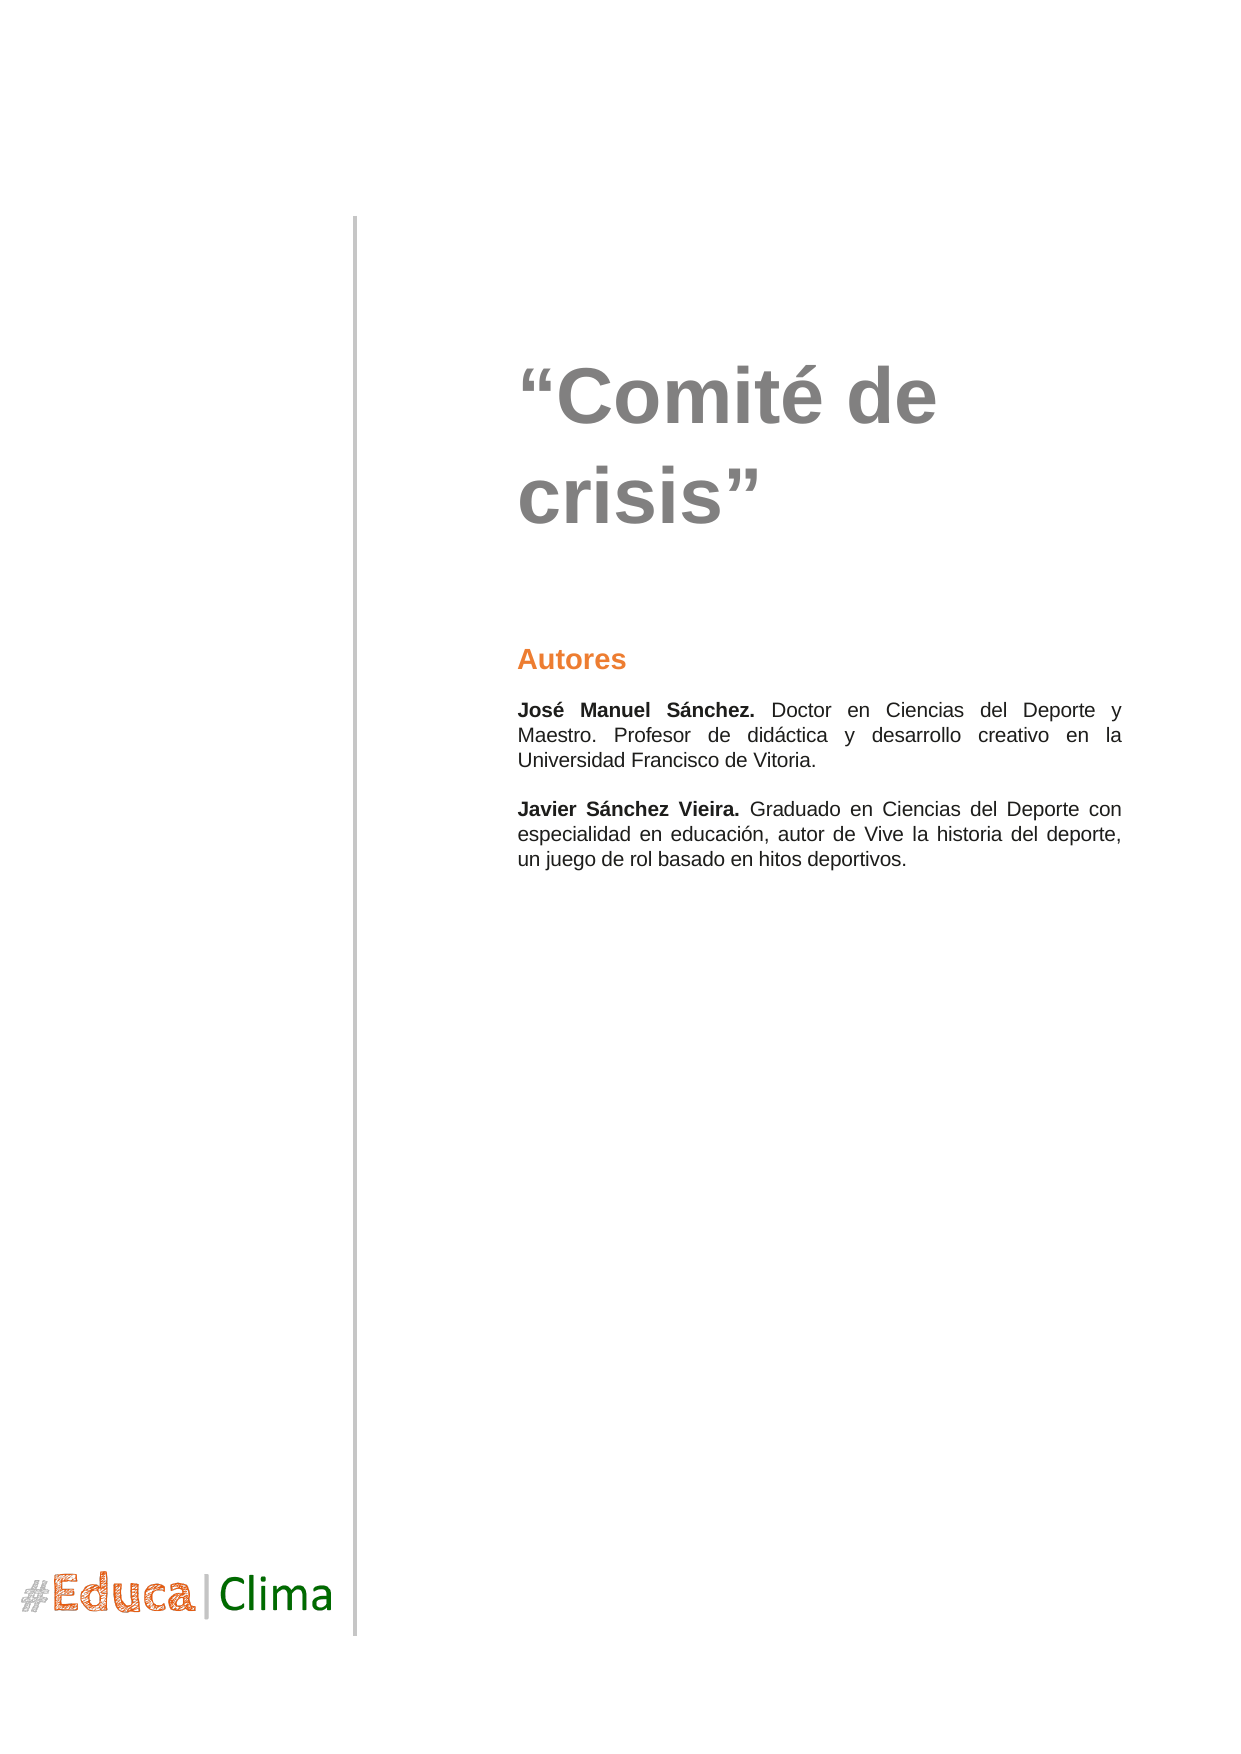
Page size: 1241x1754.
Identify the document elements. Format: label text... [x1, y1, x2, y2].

text “Comité de crisis” [517, 349, 1181, 540]
text Autores [517, 642, 1122, 675]
text Javier Sánchez Vieira. Graduado en Ciencias del Deporte con especialidad en educación, autor de Vive la historia del deporte, un juego de rol basado en hitos deportivos. [517, 797, 1122, 872]
picture [14, 1571, 339, 1630]
text José Manuel Sánchez. Doctor en Ciencias del Deporte y Maestro. Profesor de didáctica y desarrollo creativo en la Universidad Francisco de Vitoria. [517, 698, 1122, 773]
